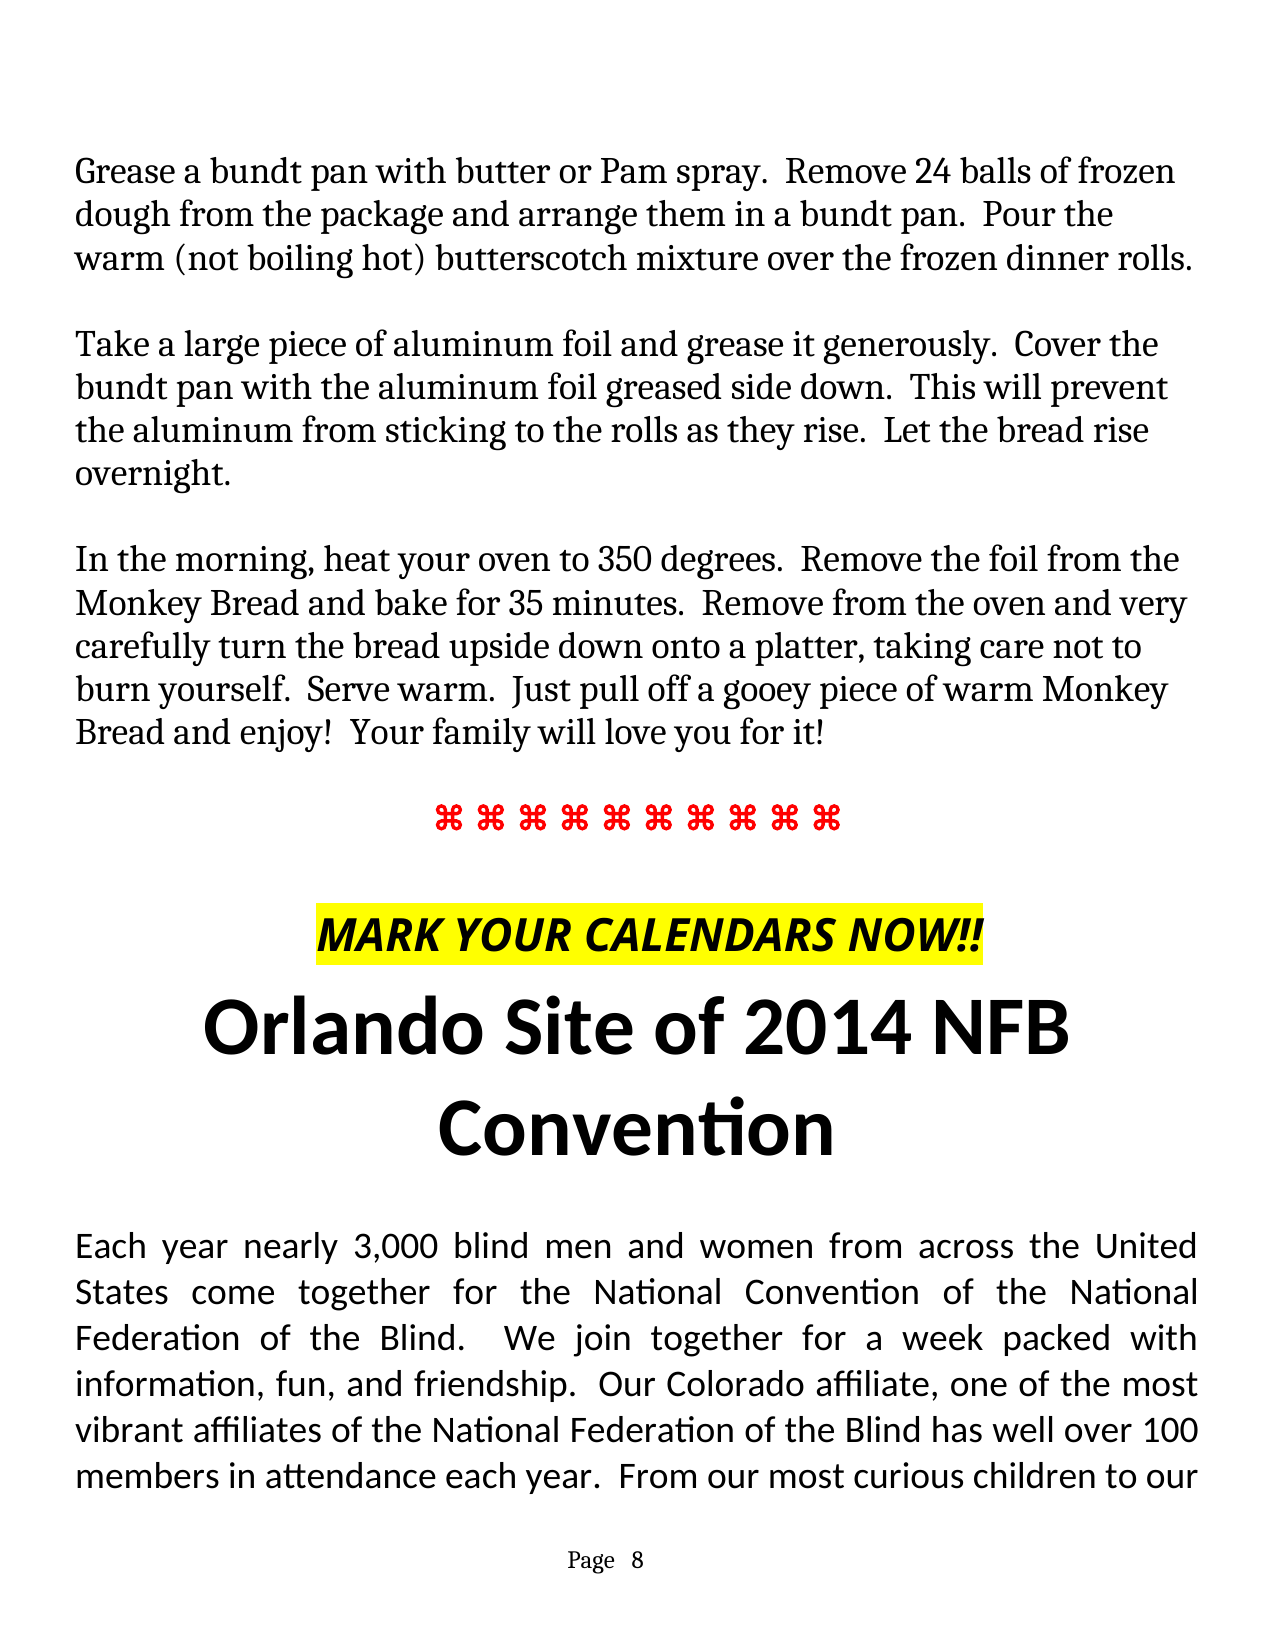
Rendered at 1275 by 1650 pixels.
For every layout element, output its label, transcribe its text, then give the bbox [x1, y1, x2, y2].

text Orlando Site of 2014 NFB Convention [75, 973, 1200, 1177]
text ⌘ ⌘ ⌘ ⌘ ⌘ ⌘ ⌘ ⌘ ⌘ ⌘ [75, 797, 1200, 837]
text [75, 1222, 1200, 1497]
text In the morning, heat your oven to 350 degrees. Remove the foil from the Monkey Bread and bake for 35 minutes. Remove from the oven and very carefully turn the bread upside down onto a platter, taking care not to burn yourself. Serve warm. Just pull off a gooey piece of warm Monkey Bread and enjoy! Your family will love you for it! [75, 538, 1200, 754]
text Grease a bundt pan with butter or Pam spray. Remove 24 balls of frozen dough from the package and arrange them in a bundt pan. Pour the warm (not boiling hot) butterscotch mixture over the frozen dinner rolls. [75, 150, 1200, 279]
text Take a large piece of aluminum foil and grease it generously. Cover the bundt pan with the aluminum foil greased side down. This will prevent the aluminum from sticking to the rolls as they rise. Let the bread rise overnight. [75, 322, 1200, 495]
